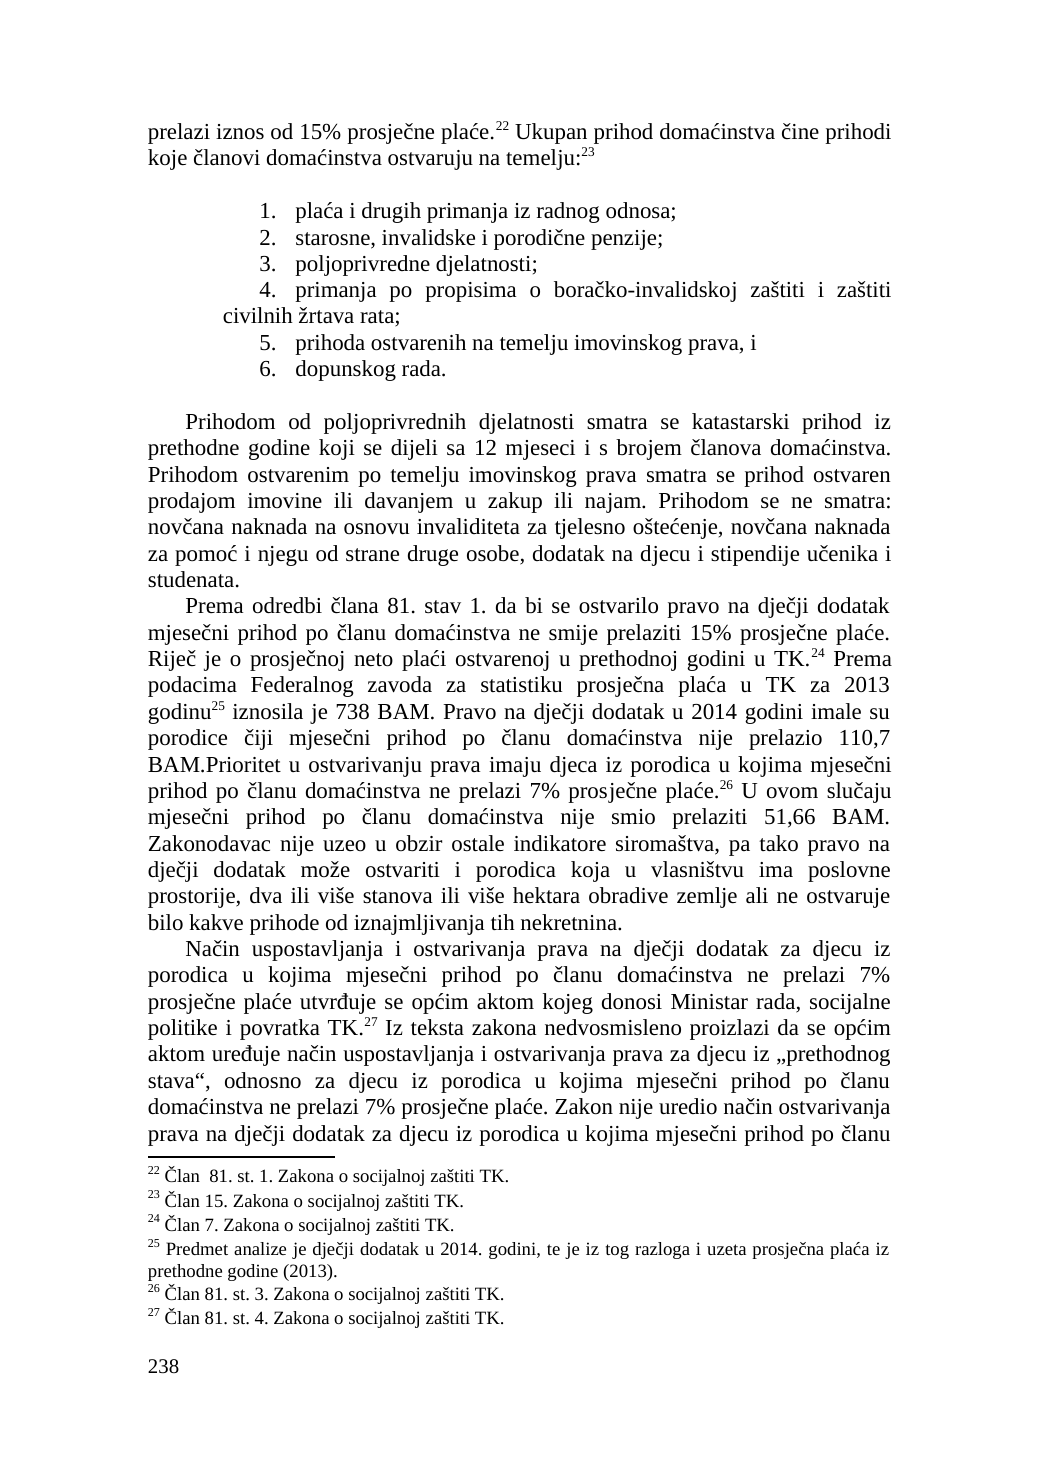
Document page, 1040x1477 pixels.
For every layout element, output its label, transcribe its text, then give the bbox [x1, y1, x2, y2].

list starosne, invalidske i porodične penzije; [223, 223, 892, 250]
list prihoda ostvarenih na temelju imovinskog prava, i [223, 329, 892, 355]
text Prihodom od poljoprivrednih djelatnosti smatra se katastarski prihod iz prethodne godine koji se dijeli sa 12 mjeseci i s brojem članova domaćinstva. Prihodom ostvarenim po temelju imovinskog prava smatra se prihod ostvaren prodajom imovine ili davanjem u zakup ili najam. Prihodom se ne smatra: novčana naknada na osnovu invaliditeta za tjelesno oštećenje, novčana naknada za pomoć i njegu od strane druge osobe, dodatak na djecu i stipendije učenika i studenata. [148, 408, 892, 592]
list plaća i drugih primanja iz radnog odnosa; [223, 197, 892, 223]
list primanja po propisima o boračko-invalidskoj zaštiti i zaštiti civilnih žrtava rata; [223, 276, 892, 329]
text Pravo na dječji dodatak imaju samo porodice koje imaju prebivalište u TK. Ovo pravo osigurava se porodici čiji mjesečni prihod po članu domaćinstva ne prelazi iznos od 15% prosječne plaće. Ukupan prihod domaćinstva čine prihodi koje članovi domaćinstva ostvaruju na temelju: [148, 118, 892, 171]
text Prema odredbi člana 81. stav 1. da bi se ostvarilo pravo na dječji dodatak mjesečni prihod po članu domaćinstva ne smije prelaziti 15% prosječne plaće. Riječ je o prosječnoj neto plaći ostvarenoj u prethodnoj godini u TK. Prema podacima Federalnog zavoda za statistiku prosječna plaća u TK za 2013 godinu iznosila je 738 BAM. Pravo na dječji dodatak u 2014 godini imale su porodice čiji mjesečni prihod po članu domaćinstva nije prelazio 110,7 BAM.Prioritet u ostvarivanju prava imaju djeca iz porodica u kojima mjesečni prihod po članu domaćinstva ne prelazi 7% prosječne plaće. U ovom slučaju mjesečni prihod po članu domaćinstva nije smio prelaziti 51,66 BAM. Zakonodavac nije uzeo u obzir ostale indikatore siromaštva, pa tako pravo na dječji dodatak može ostvariti i porodica koja u vlasništvu ima poslovne prostorije, dva ili više stanova ili više hektara obradive zemlje ali ne ostvaruje bilo kakve prihode od iznajmljivanja tih nekretnina. [148, 592, 892, 935]
list dopunskog rada. [223, 355, 892, 382]
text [148, 935, 892, 1146]
list poljoprivredne djelatnosti; [223, 250, 892, 276]
